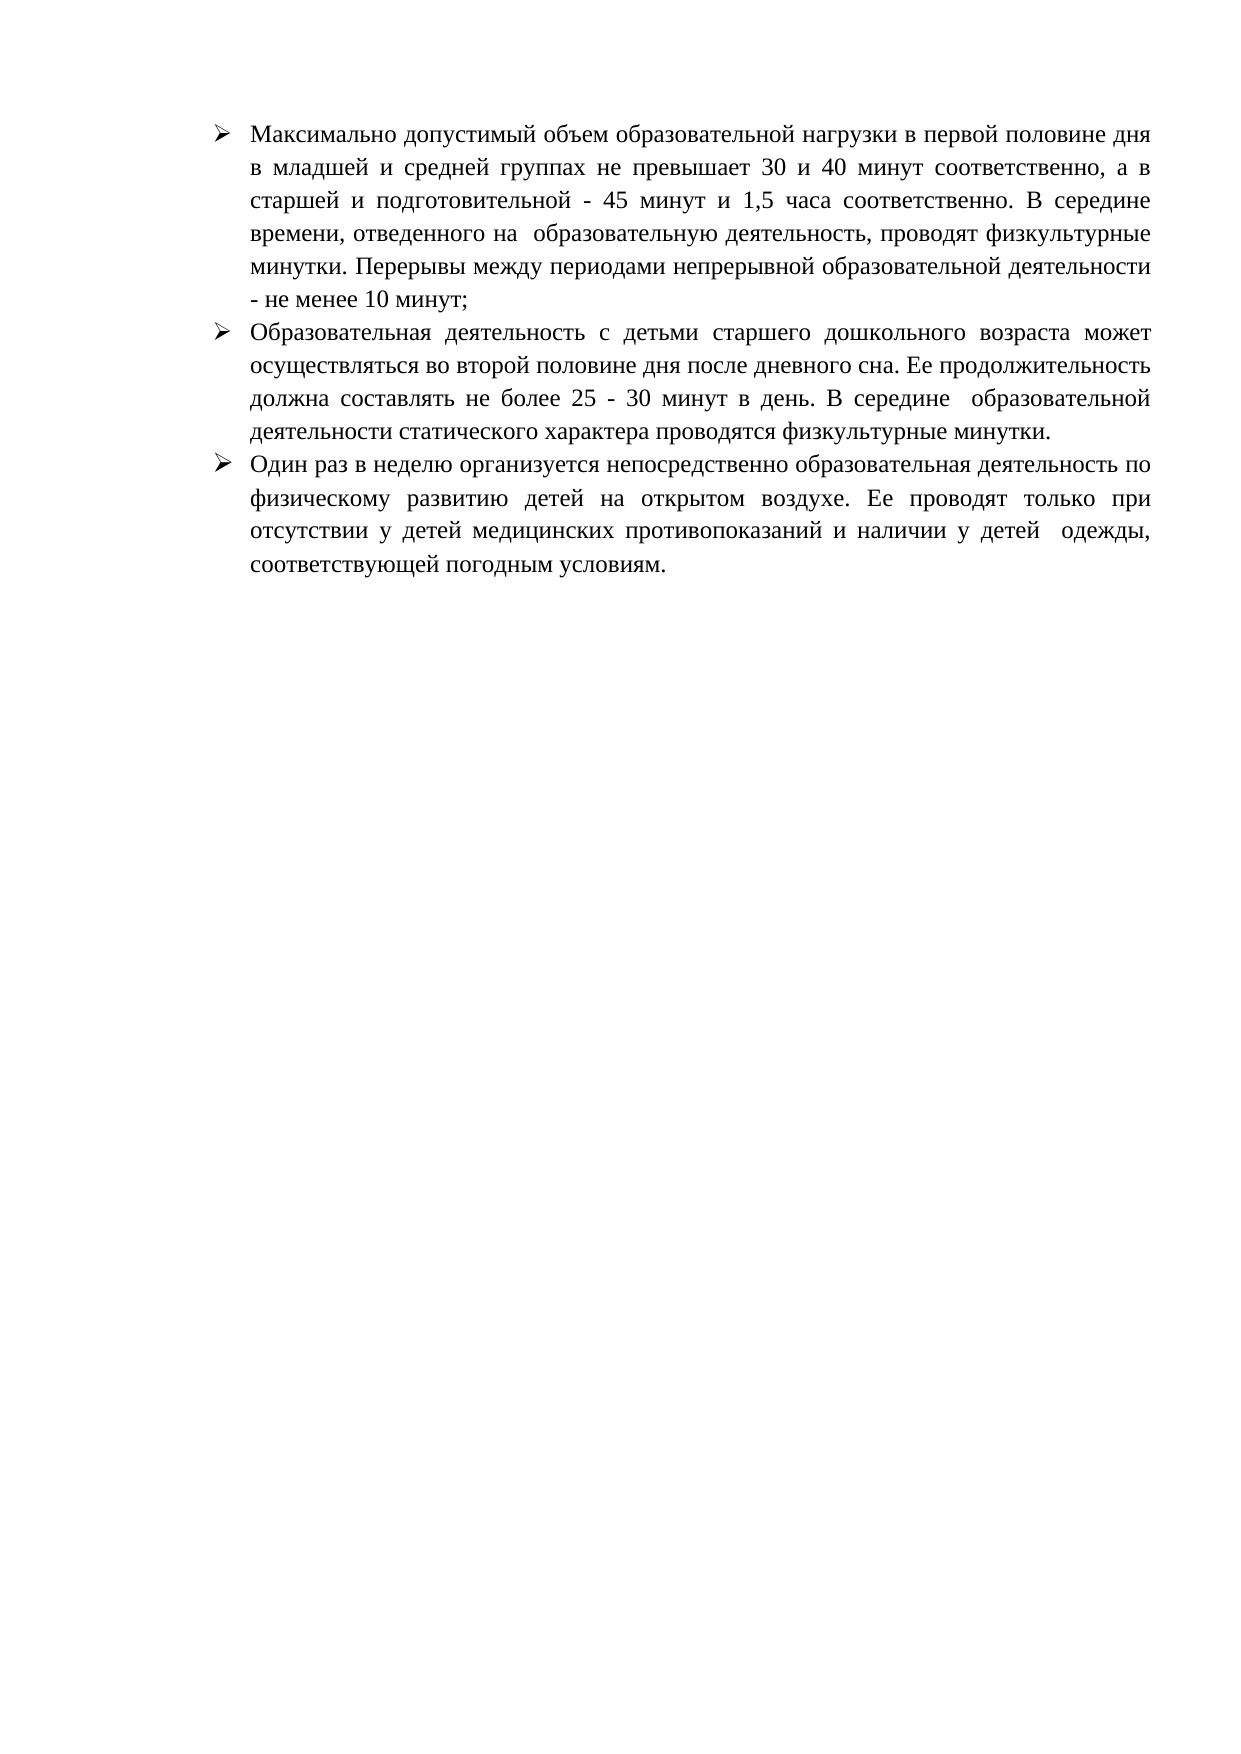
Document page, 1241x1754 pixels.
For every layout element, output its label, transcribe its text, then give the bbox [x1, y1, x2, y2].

list Максимально допустимый объем образовательной нагрузки в первой половине дня в младшей и средней группах не превышает 30 и 40 минут соответственно, а в старшей и подготовительной - 45 минут и 1,5 часа соответственно. В середине времени, отведенного на образовательную деятельность, проводят физкультурные минутки. Перерывы между периодами непрерывной образовательной деятельности - не менее 10 минут; [212, 119, 1152, 313]
list Образовательная деятельность с детьми старшего дошкольного возраста может осуществляться во второй половине дня после дневного сна. Ее продолжительность должна составлять не более 25 - 30 минут в день. В середине образовательной деятельности статического характера проводятся физкультурные минутки. [212, 317, 1152, 445]
list Один раз в неделю организуется непосредственно образовательная деятельность по физическому развитию детей на открытом воздухе. Ее проводят только при отсутствии у детей медицинских противопоказаний и наличии у детей одежды, соответствующей погодным условиям. [212, 449, 1152, 577]
